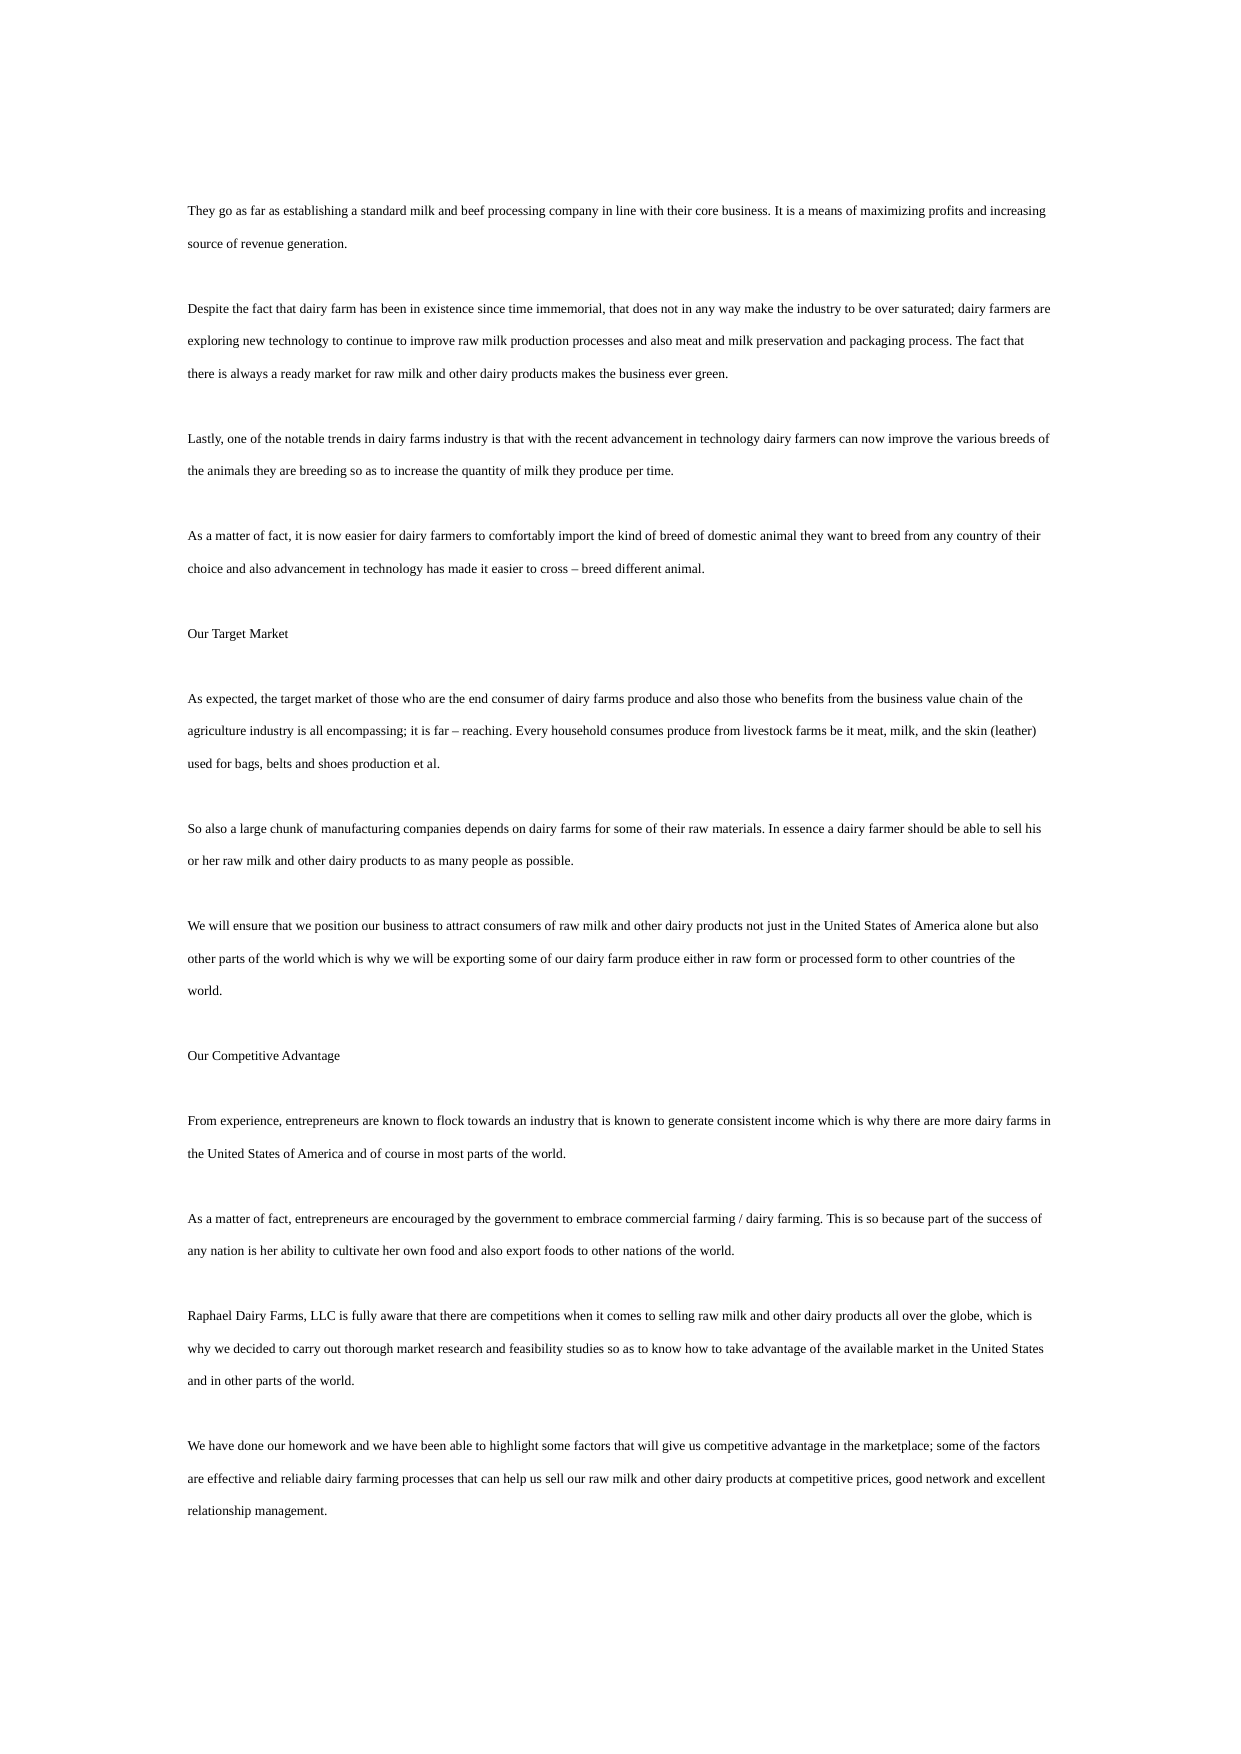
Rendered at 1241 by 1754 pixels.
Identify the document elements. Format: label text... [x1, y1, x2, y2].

text They go as far as establishing a standard milk and beef processing company in line with their core business. It is a means of maximizing profits and increasing source of revenue generation. [187, 194, 1053, 259]
text As a matter of fact, entrepreneurs are encouraged by the government to embrace commercial farming / dairy farming. This is so because part of the success of any nation is her ability to cultivate her own food and also export foods to other nations of the world. [187, 1202, 1053, 1267]
text From experience, entrepreneurs are known to flock towards an industry that is known to generate consistent income which is why there are more dairy farms in the United States of America and of course in most parts of the world. [187, 1104, 1053, 1169]
text As a matter of fact, it is now easier for dairy farmers to comfortably import the kind of breed of domestic animal they want to breed from any country of their choice and also advancement in technology has made it easier to cross – breed different animal. [187, 519, 1053, 584]
text As expected, the target market of those who are the end consumer of dairy farms produce and also those who benefits from the business value chain of the agriculture industry is all encompassing; it is far – reaching. Every household consumes produce from livestock farms be it meat, milk, and the skin (leather) used for bags, belts and shoes production et al. [187, 682, 1053, 779]
text Our Competitive Advantage [187, 1039, 1053, 1072]
text We will ensure that we position our business to attract consumers of raw milk and other dairy products not just in the United States of America alone but also other parts of the world which is why we will be exporting some of our dairy farm produce either in raw form or processed form to other countries of the world. [187, 909, 1053, 1007]
text Raphael Dairy Farms, LLC is fully aware that there are competitions when it comes to selling raw milk and other dairy products all over the globe, which is why we decided to carry out thorough market research and feasibility studies so as to know how to take advantage of the available market in the United States and in other parts of the world. [187, 1299, 1053, 1397]
text Our Target Market [187, 617, 1053, 649]
text Despite the fact that dairy farm has been in existence since time immemorial, that does not in any way make the industry to be over saturated; dairy farmers are exploring new technology to continue to improve raw milk production processes and also meat and milk preservation and packaging process. The fact that there is always a ready market for raw milk and other dairy products makes the business ever green. [187, 292, 1053, 389]
text We have done our homework and we have been able to highlight some factors that will give us competitive advantage in the marketplace; some of the factors are effective and reliable dairy farming processes that can help us sell our raw milk and other dairy products at competitive prices, good network and excellent relationship management. [187, 1429, 1053, 1527]
text So also a large chunk of manufacturing companies depends on dairy farms for some of their raw materials. In essence a dairy farmer should be able to sell his or her raw milk and other dairy products to as many people as possible. [187, 812, 1053, 877]
text Lastly, one of the notable trends in dairy farms industry is that with the recent advancement in technology dairy farmers can now improve the various breeds of the animals they are breeding so as to increase the quantity of milk they produce per time. [187, 422, 1053, 487]
